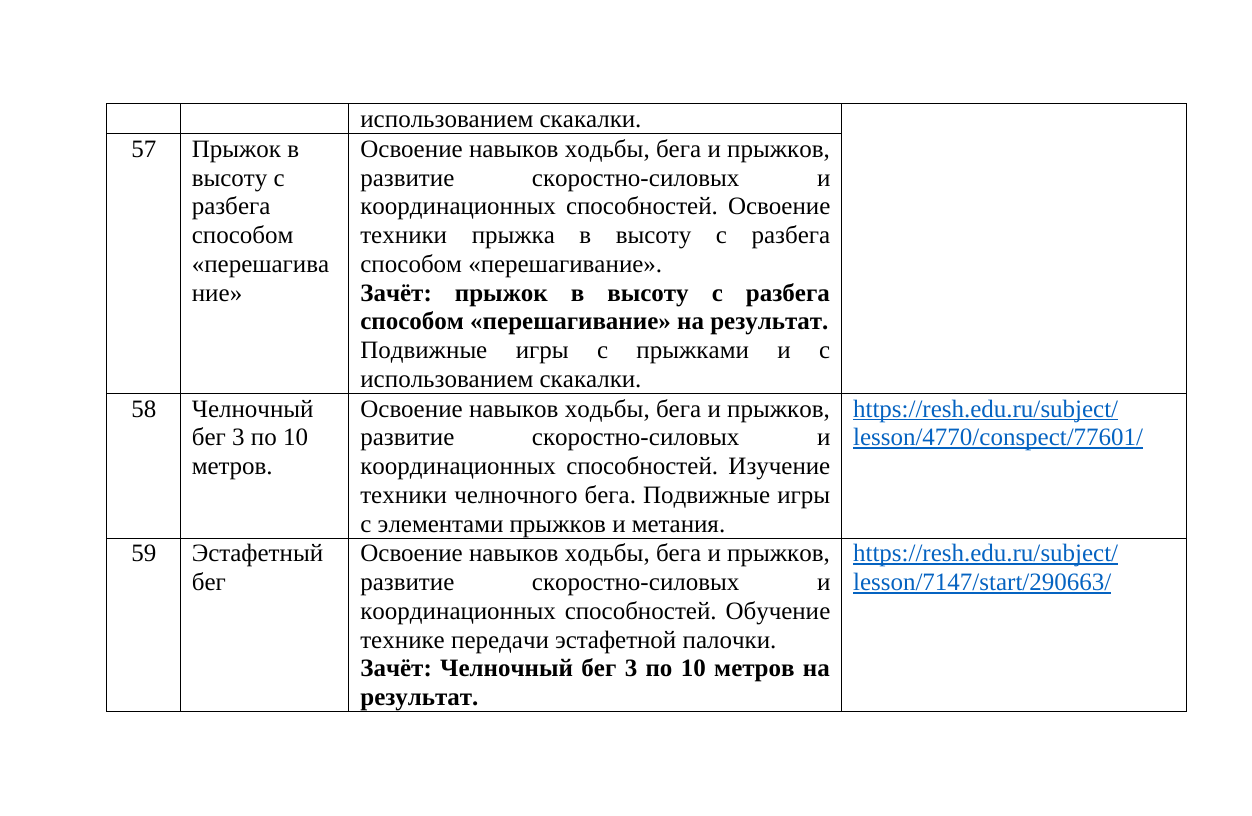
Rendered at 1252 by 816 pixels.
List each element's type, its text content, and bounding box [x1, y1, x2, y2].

table_cell 56 [107, 104, 180, 133]
table_cell Освоение навыков ходьбы, бега и прыжков, развитие скоростно-силовых и координационных способностей. Освоение техники прыжка в высоту с разбега способом «перешагивание». Зачёт: прыжок в высоту с разбега способом «перешагивание» на результат. Подвижные игры с прыжками и с использованием скакалки. [349, 134, 841, 393]
table_cell https://resh.edu.ru/subject/lesson/4770/conspect/77601/ [842, 394, 1186, 537]
table_cell 58 [107, 394, 180, 537]
table_cell Челночный бег 3 по 10 метров. [181, 394, 348, 537]
table_cell 57 [107, 134, 180, 393]
table_cell Освоение навыков ходьбы, бега и прыжков, развитие скоростно-силовых и координационных способностей. Изучение техники челночного бега. Подвижные игры с элементами прыжков и метания. [349, 394, 841, 537]
table_cell Эстафетный бег [181, 539, 348, 711]
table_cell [842, 539, 1186, 711]
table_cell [181, 104, 348, 133]
table_cell 59 [107, 539, 180, 711]
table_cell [349, 539, 841, 711]
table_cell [349, 104, 841, 133]
table_cell Прыжок в высоту с разбега способом «перешагивание» [181, 134, 348, 393]
